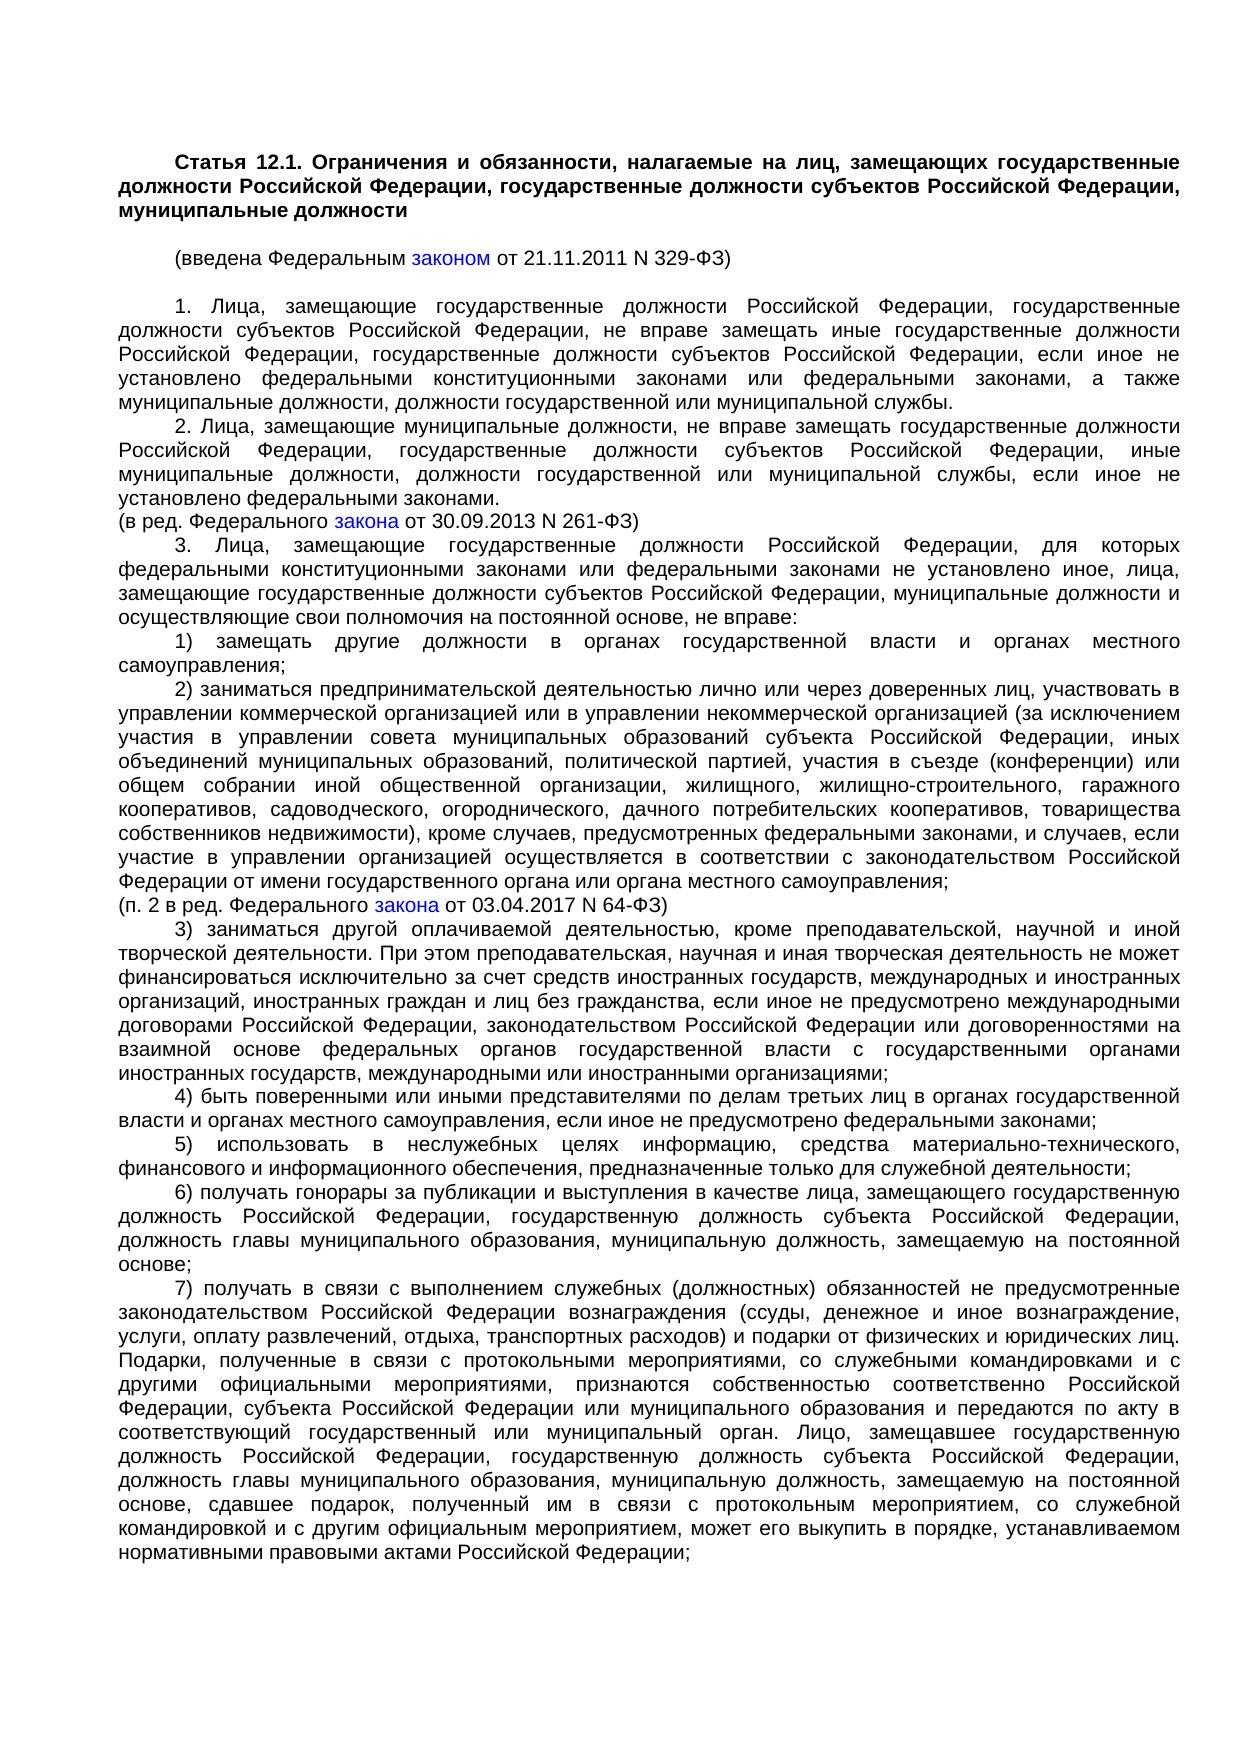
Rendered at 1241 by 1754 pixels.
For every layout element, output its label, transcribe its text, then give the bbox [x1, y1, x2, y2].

text 2) заниматься предпринимательской деятельностью лично или через доверенных лиц, участвовать в управлении коммерческой организацией или в управлении некоммерческой организацией (за исключением участия в управлении совета муниципальных образований субъекта Российской Федерации, иных объединений муниципальных образований, политической партией, участия в съезде (конференции) или общем собрании иной общественной организации, жилищного, жилищно-строительного, гаражного кооперативов, садоводческого, огороднического, дачного потребительских кооперативов, товарищества собственников недвижимости), кроме случаев, предусмотренных федеральными законами, и случаев, если участие в управлении организацией осуществляется в соответствии с законодательством Российской Федерации от имени государственного органа или органа местного самоуправления; [118, 677, 1181, 893]
text (п. 2 в ред. Федерального закона от 03.04.2017 N 64-ФЗ) [118, 893, 1181, 917]
text 3. Лица, замещающие государственные должности Российской Федерации, для которых федеральными конституционными законами или федеральными законами не установлено иное, лица, замещающие государственные должности субъектов Российской Федерации, муниципальные должности и осуществляющие свои полномочия на постоянной основе, не вправе: [118, 533, 1181, 629]
text 2. Лица, замещающие муниципальные должности, не вправе замещать государственные должности Российской Федерации, государственные должности субъектов Российской Федерации, иные муниципальные должности, должности государственной или муниципальной службы, если иное не установлено федеральными законами. [118, 413, 1181, 509]
text (введена Федеральным законом от 21.11.2011 N 329-ФЗ) [118, 246, 1181, 270]
text 4) быть поверенными или иными представителями по делам третьих лиц в органах государственной власти и органах местного самоуправления, если иное не предусмотрено федеральными законами; [118, 1084, 1181, 1132]
text (в ред. Федерального закона от 30.09.2013 N 261-ФЗ) [118, 509, 1181, 533]
text 1) замещать другие должности в органах государственной власти и органах местного самоуправления; [118, 629, 1181, 677]
text 3) заниматься другой оплачиваемой деятельностью, кроме преподавательской, научной и иной творческой деятельности. При этом преподавательская, научная и иная творческая деятельность не может финансироваться исключительно за счет средств иностранных государств, международных и иностранных организаций, иностранных граждан и лиц без гражданства, если иное не предусмотрено международными договорами Российской Федерации, законодательством Российской Федерации или договоренностями на взаимной основе федеральных органов государственной власти с государственными органами иностранных государств, международными или иностранными организациями; [118, 917, 1181, 1084]
text 6) получать гонорары за публикации и выступления в качестве лица, замещающего государственную должность Российской Федерации, государственную должность субъекта Российской Федерации, должность главы муниципального образования, муниципальную должность, замещаемую на постоянной основе; [118, 1180, 1181, 1276]
text 1. Лица, замещающие государственные должности Российской Федерации, государственные должности субъектов Российской Федерации, не вправе замещать иные государственные должности Российской Федерации, государственные должности субъектов Российской Федерации, если иное не установлено федеральными конституционными законами или федеральными законами, а также муниципальные должности, должности государственной или муниципальной службы. [118, 294, 1181, 413]
text 7) получать в связи с выполнением служебных (должностных) обязанностей не предусмотренные законодательством Российской Федерации вознаграждения (ссуды, денежное и иное вознаграждение, услуги, оплату развлечений, отдыха, транспортных расходов) и подарки от физических и юридических лиц. Подарки, полученные в связи с протокольными мероприятиями, со служебными командировками и с другими официальными мероприятиями, признаются собственностью соответственно Российской Федерации, субъекта Российской Федерации или муниципального образования и передаются по акту в соответствующий государственный или муниципальный орган. Лицо, замещавшее государственную должность Российской Федерации, государственную должность субъекта Российской Федерации, должность главы муниципального образования, муниципальную должность, замещаемую на постоянной основе, сдавшее подарок, полученный им в связи с протокольным мероприятием, со служебной командировкой и с другим официальным мероприятием, может его выкупить в порядке, устанавливаемом нормативными правовыми актами Российской Федерации; [118, 1276, 1181, 1563]
text 5) использовать в неслужебных целях информацию, средства материально-технического, финансового и информационного обеспечения, предназначенные только для служебной деятельности; [118, 1132, 1181, 1180]
text Статья 12.1. Ограничения и обязанности, налагаемые на лиц, замещающих государственные должности Российской Федерации, государственные должности субъектов Российской Федерации, муниципальные должности [118, 150, 1181, 222]
